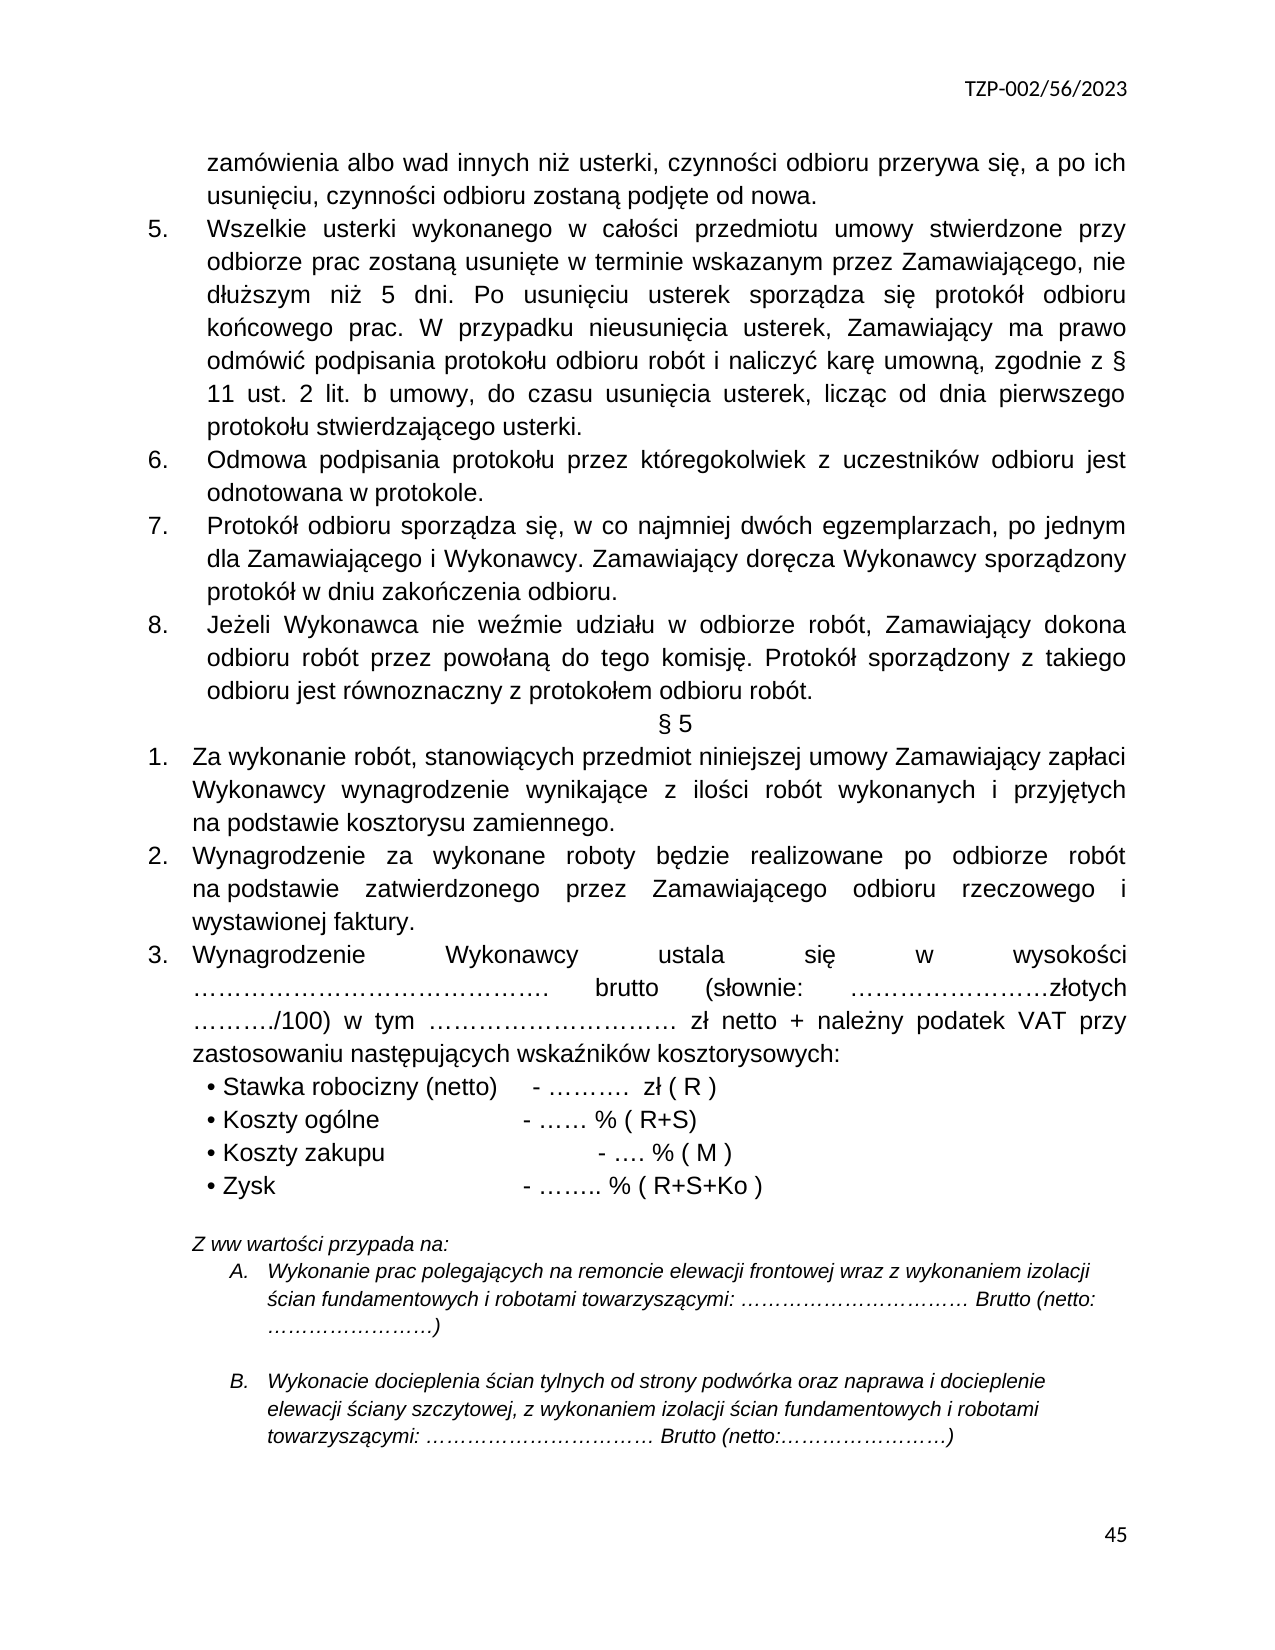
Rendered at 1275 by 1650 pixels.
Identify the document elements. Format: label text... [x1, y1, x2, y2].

list • Stawka robocizny (netto) - ………. zł ( R ) [192, 1072, 1127, 1101]
list Odmowa podpisania protokołu przez któregokolwiek z uczestników odbioru jest odnotowana w protokole. [148, 445, 1127, 507]
list Wykonacie docieplenia ścian tylnych od strony podwórka oraz naprawa i docieplenie elewacji ściany szczytowej, z wykonaniem izolacji ścian fundamentowych i robotami towarzyszącymi: …………………………… Brutto (netto:……………………) [229, 1369, 1127, 1448]
list Za wykonanie robót, stanowiących przedmiot niniejszej umowy Zamawiający zapłaci Wykonawcy wynagrodzenie wynikające z ilości robót wykonanych i przyjętych na podstawie kosztorysu zamiennego. [148, 742, 1127, 837]
list Wykonanie prac polegających na remoncie elewacji frontowej wraz z wykonaniem izolacji ścian fundamentowych i robotami towarzyszącymi: …………………………… Brutto (netto:……………………) [229, 1259, 1127, 1338]
list Protokół odbioru sporządza się, w co najmniej dwóch egzemplarzach, po jednym dla Zamawiającego i Wykonawcy. Zamawiający doręcza Wykonawcy sporządzony protokół w dniu zakończenia odbioru. [148, 511, 1127, 606]
list Z ww wartości przypada na: [148, 1232, 1127, 1256]
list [148, 148, 1127, 209]
list • Koszty zakupu - …. % ( M ) [192, 1138, 1127, 1167]
list Wszelkie usterki wykonanego w całości przedmiotu umowy stwierdzone przy odbiorze prac zostaną usunięte w terminie wskazanym przez Zamawiającego, nie dłuższym niż 5 dni. Po usunięciu usterek sporządza się protokół odbioru końcowego prac. W przypadku nieusunięcia usterek, Zamawiający ma prawo odmówić podpisania protokołu odbioru robót i naliczyć karę umowną, zgodnie z § 11 ust. 2 lit. b umowy, do czasu usunięcia usterek, licząc od dnia pierwszego protokołu stwierdzającego usterki. [148, 214, 1127, 441]
list Wynagrodzenie za wykonane roboty będzie realizowane po odbiorze robót na podstawie zatwierdzonego przez Zamawiającego odbioru rzeczowego i wystawionej faktury. [148, 841, 1127, 936]
list § 5 [223, 709, 1127, 738]
list Wynagrodzenie Wykonawcy ustala się w wysokości ……………………………………. brutto (słownie: ……………………złotych ………./100) w tym ………………………… zł netto + należny podatek VAT przy zastosowaniu następujących wskaźników kosztorysowych: [148, 940, 1127, 1068]
list • Zysk - …….. % ( R+S+Ko ) [192, 1171, 1127, 1200]
list • Koszty ogólne - …… % ( R+S) [192, 1105, 1127, 1134]
list Jeżeli Wykonawca nie weźmie udziału w odbiorze robót, Zamawiający dokona odbioru robót przez powołaną do tego komisję. Protokół sporządzony z takiego odbioru jest równoznaczny z protokołem odbioru robót. [148, 610, 1127, 705]
